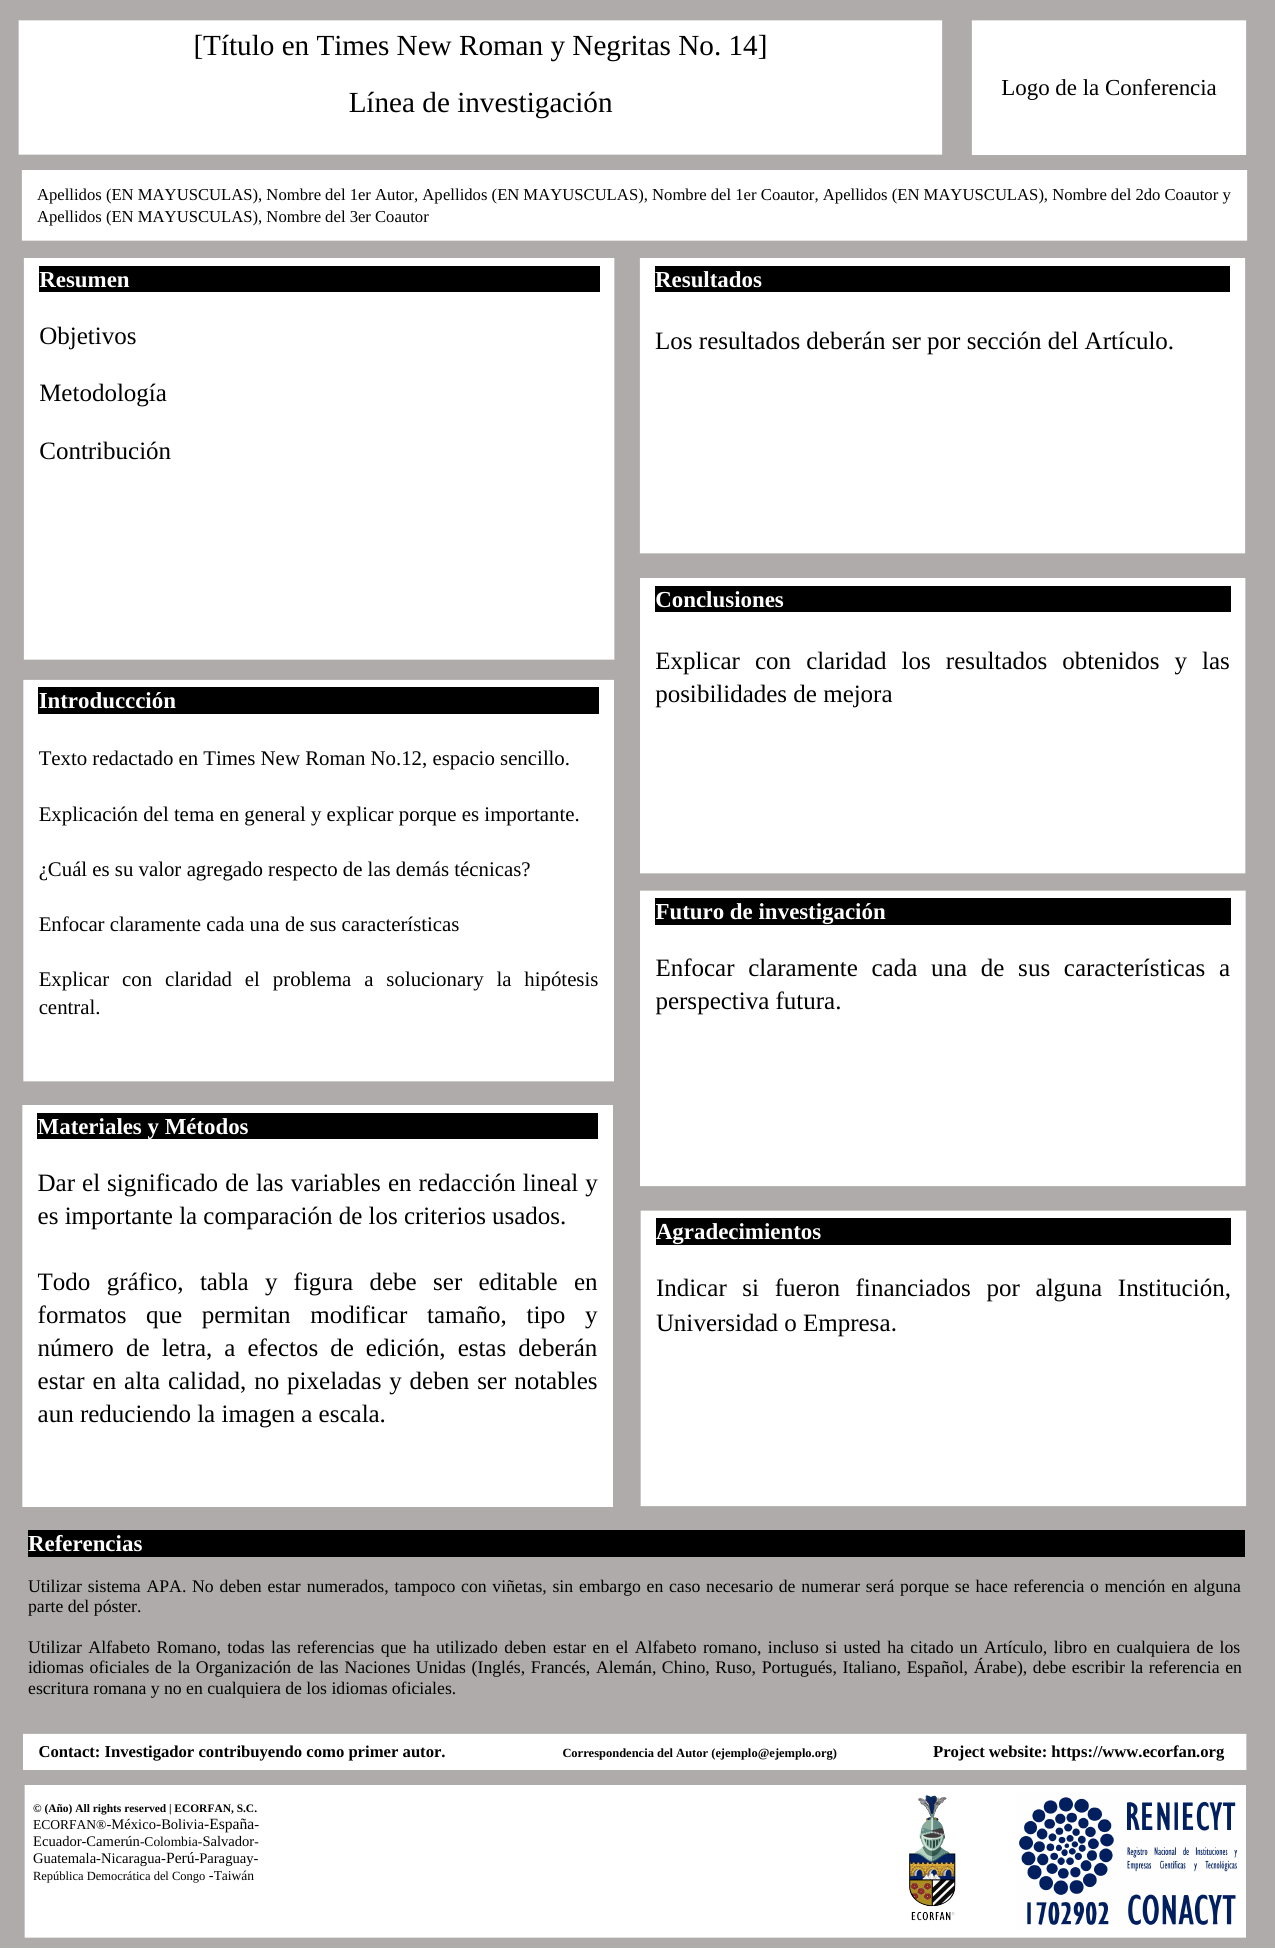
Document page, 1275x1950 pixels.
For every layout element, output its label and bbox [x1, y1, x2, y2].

picture [1017, 1792, 1241, 1930]
picture [865, 1792, 1002, 1930]
